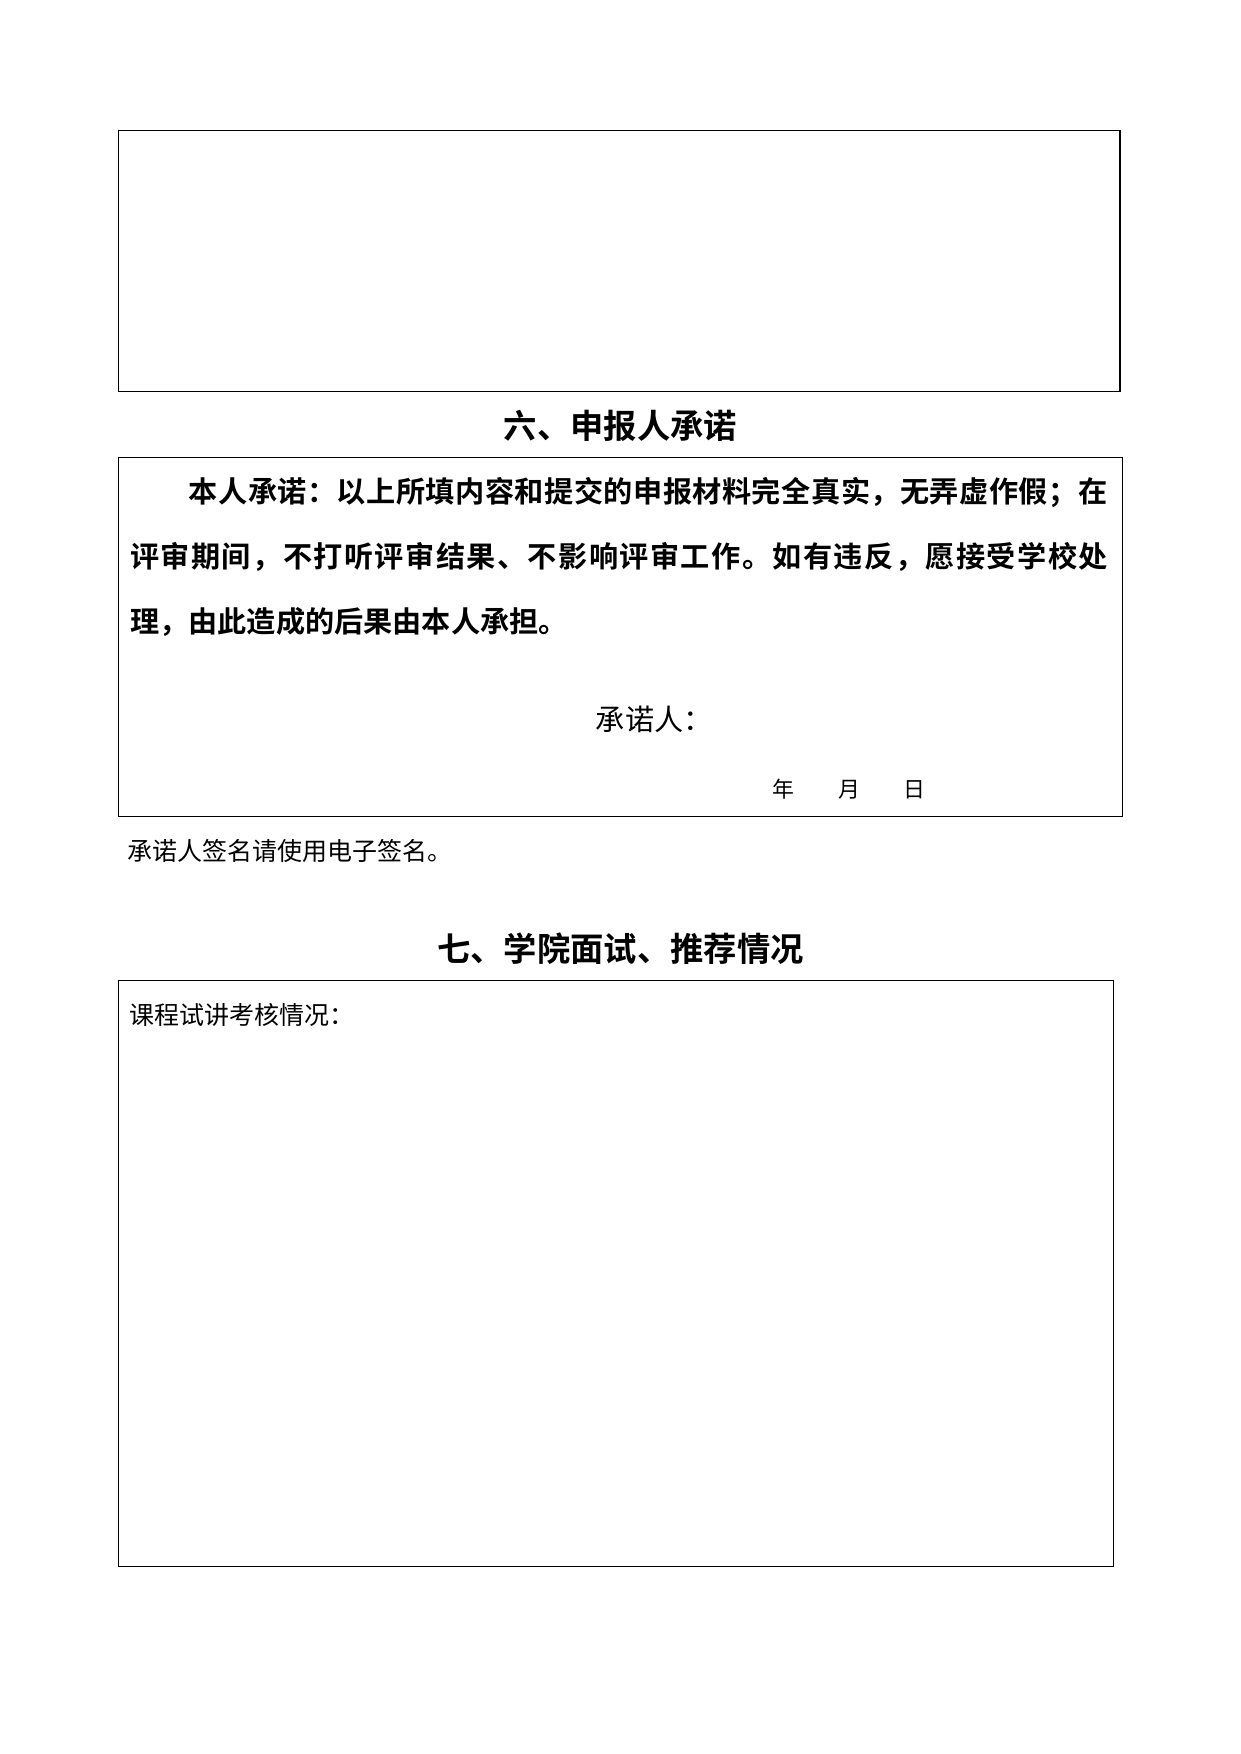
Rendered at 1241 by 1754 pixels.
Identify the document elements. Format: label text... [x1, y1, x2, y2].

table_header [119, 981, 1113, 1566]
table_header 本人承诺：以上所填内容和提交的申报材料完全真实，无弄虚作假；在评审期间，不打听评审结果、不影响评审工作。如有违反，愿接受学校处理，由此造成的后果由本人承担。 承诺人： 年 月 日 [119, 458, 1122, 816]
text 承诺人签名请使用电子签名。 [118, 817, 1122, 882]
text 七、学院面试、推荐情况 [118, 915, 1122, 980]
table_header [119, 131, 1119, 391]
text 六、申报人承诺 [118, 392, 1122, 457]
